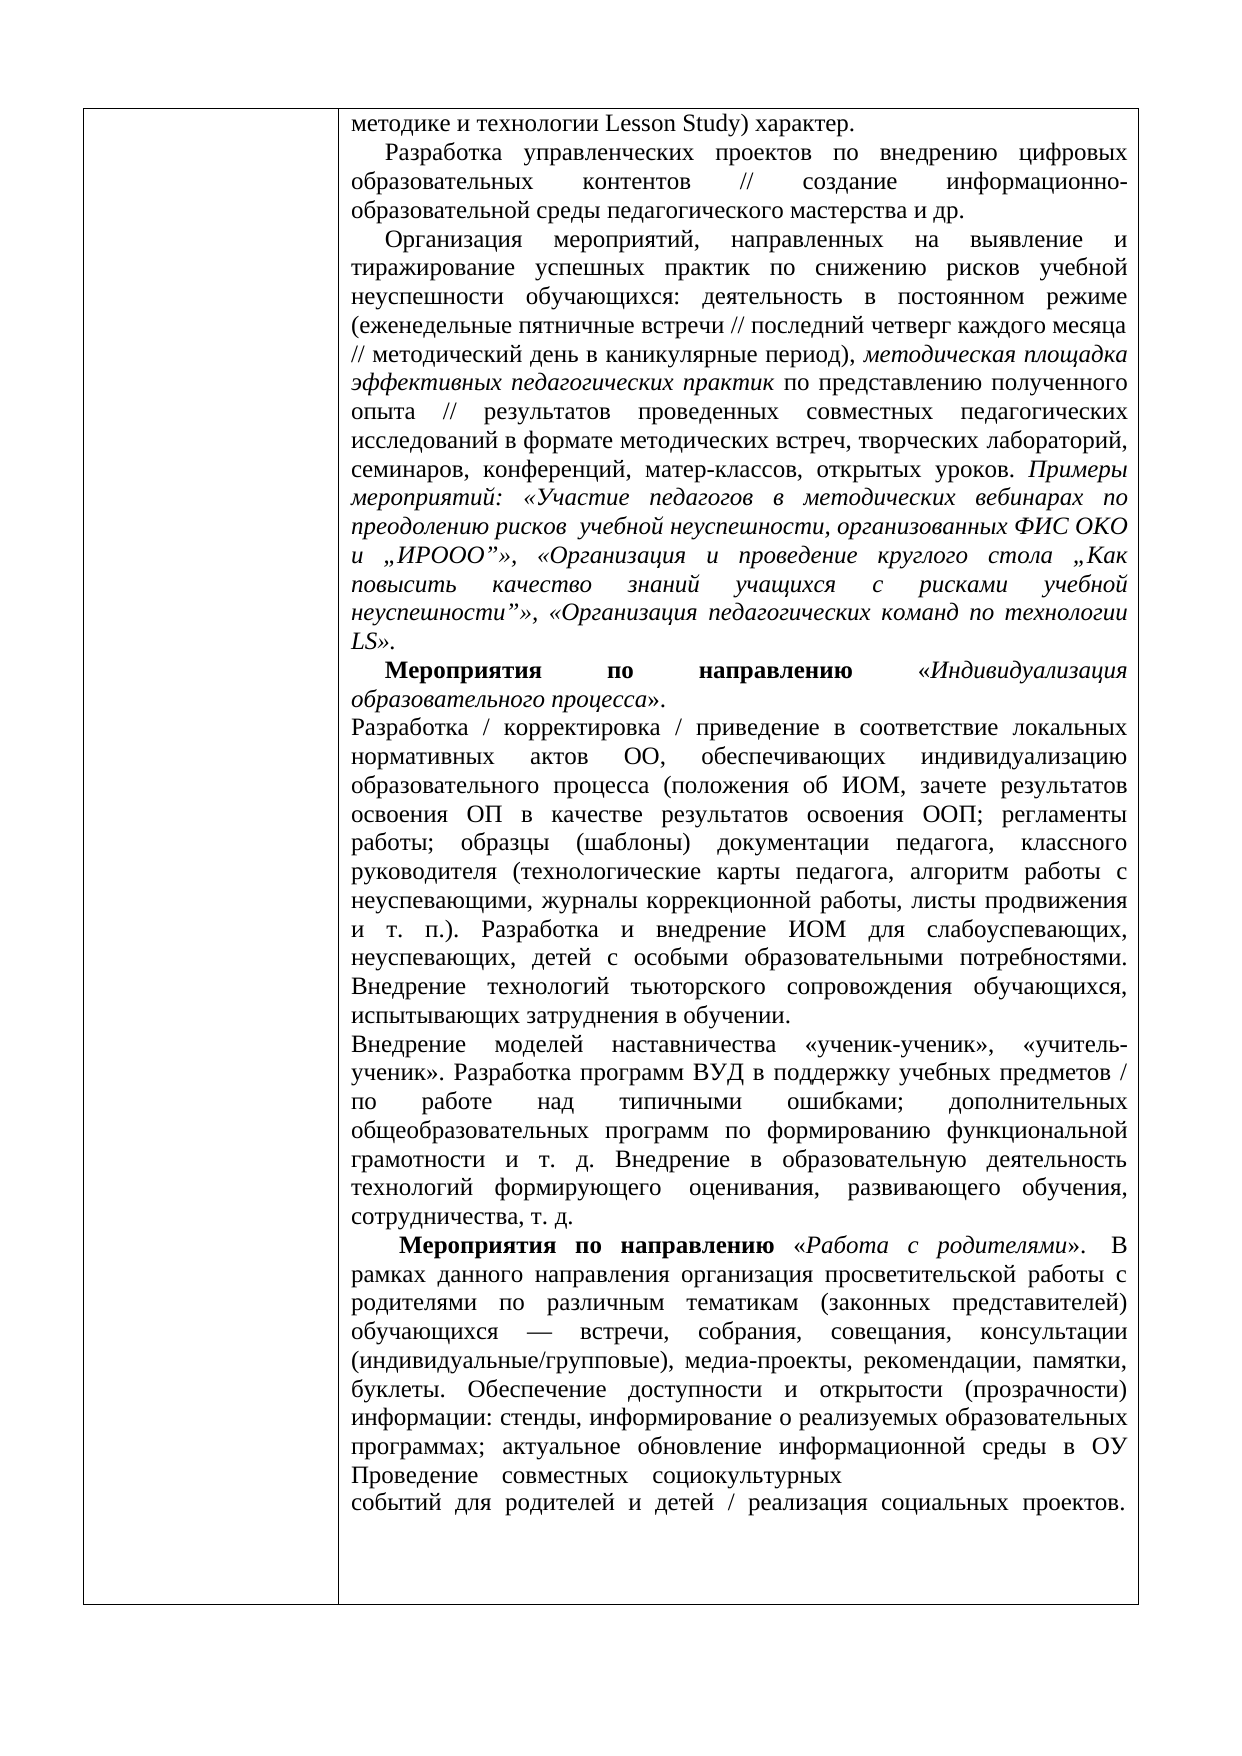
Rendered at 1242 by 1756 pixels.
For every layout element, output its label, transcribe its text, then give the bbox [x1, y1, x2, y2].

table_header методике и технологии Lesson Study) характер. Разработка управленческих проектов по внедрению цифровых образовательных контентов // создание информационно- образовательной среды педагогического мастерства и др. Организация мероприятий, направленных на выявление и тиражирование успешных практик по снижению рисков учебной неуспешности обучающихся: деятельность в постоянном режиме (еженедельные пятничные встречи // последний четверг каждого месяца // методический день в каникулярные период), методическая площадка эффективных педагогических практик по представлению полученного опыта // результатов проведенных совместных педагогических исследований в формате методических встреч, творческих лабораторий, семинаров, конференций, матер-классов, открытых уроков. Примеры мероприятий: «Участие педагогов в методических вебинарах по преодолению рисков учебной неуспешности, организованных ФИС ОКО и „ИРООО”», «Организация и проведение круглого стола „Как повысить качество знаний учащихся с рисками учебной неуспешности”», «Организация педагогических команд по технологии LS». Мероприятия по направлению «Индивидуализация образовательного процесса». Разработка / корректировка / приведение в соответствие локальных нормативных актов ОО, обеспечивающих индивидуализацию образовательного процесса (положения об ИОМ, зачете результатов освоения ОП в качестве результатов освоения ООП; регламенты работы; образцы (шаблоны) документации педагога, классного руководителя (технологические карты педагога, алгоритм работы с неуспевающими, журналы коррекционной работы, листы продвижения и т. п.). Разработка и внедрение ИОМ для слабоуспевающих, неуспевающих, детей с особыми образовательными потребностями. Внедрение технологий тьюторского сопровождения обучающихся, испытывающих затруднения в обучении. Внедрение моделей наставничества «ученик-ученик», «учитель- ученик». Разработка программ ВУД в поддержку учебных предметов / по работе над типичными ошибками; дополнительных общеобразовательных программ по формированию функциональной грамотности и т. д. Внедрение в образовательную деятельность технологий формирующего оценивания, развивающего обучения, сотрудничества, т. д. Мероприятия по направлению «Работа с родителями». В рамках данного направления организация просветительской работы с родителями по различным тематикам (законных представителей) обучающихся — встречи, собрания, совещания, консультации (индивидуальные/групповые), медиа-проекты, рекомендации, памятки, буклеты. Обеспечение доступности и открытости (прозрачности) информации: стенды, информирование о реализуемых образовательных программах; актуальное обновление информационной среды в ОУ Проведение совместных социокультурных событий для родителей и детей / реализация социальных проектов. [339, 109, 1138, 1603]
table_header [84, 109, 338, 1603]
